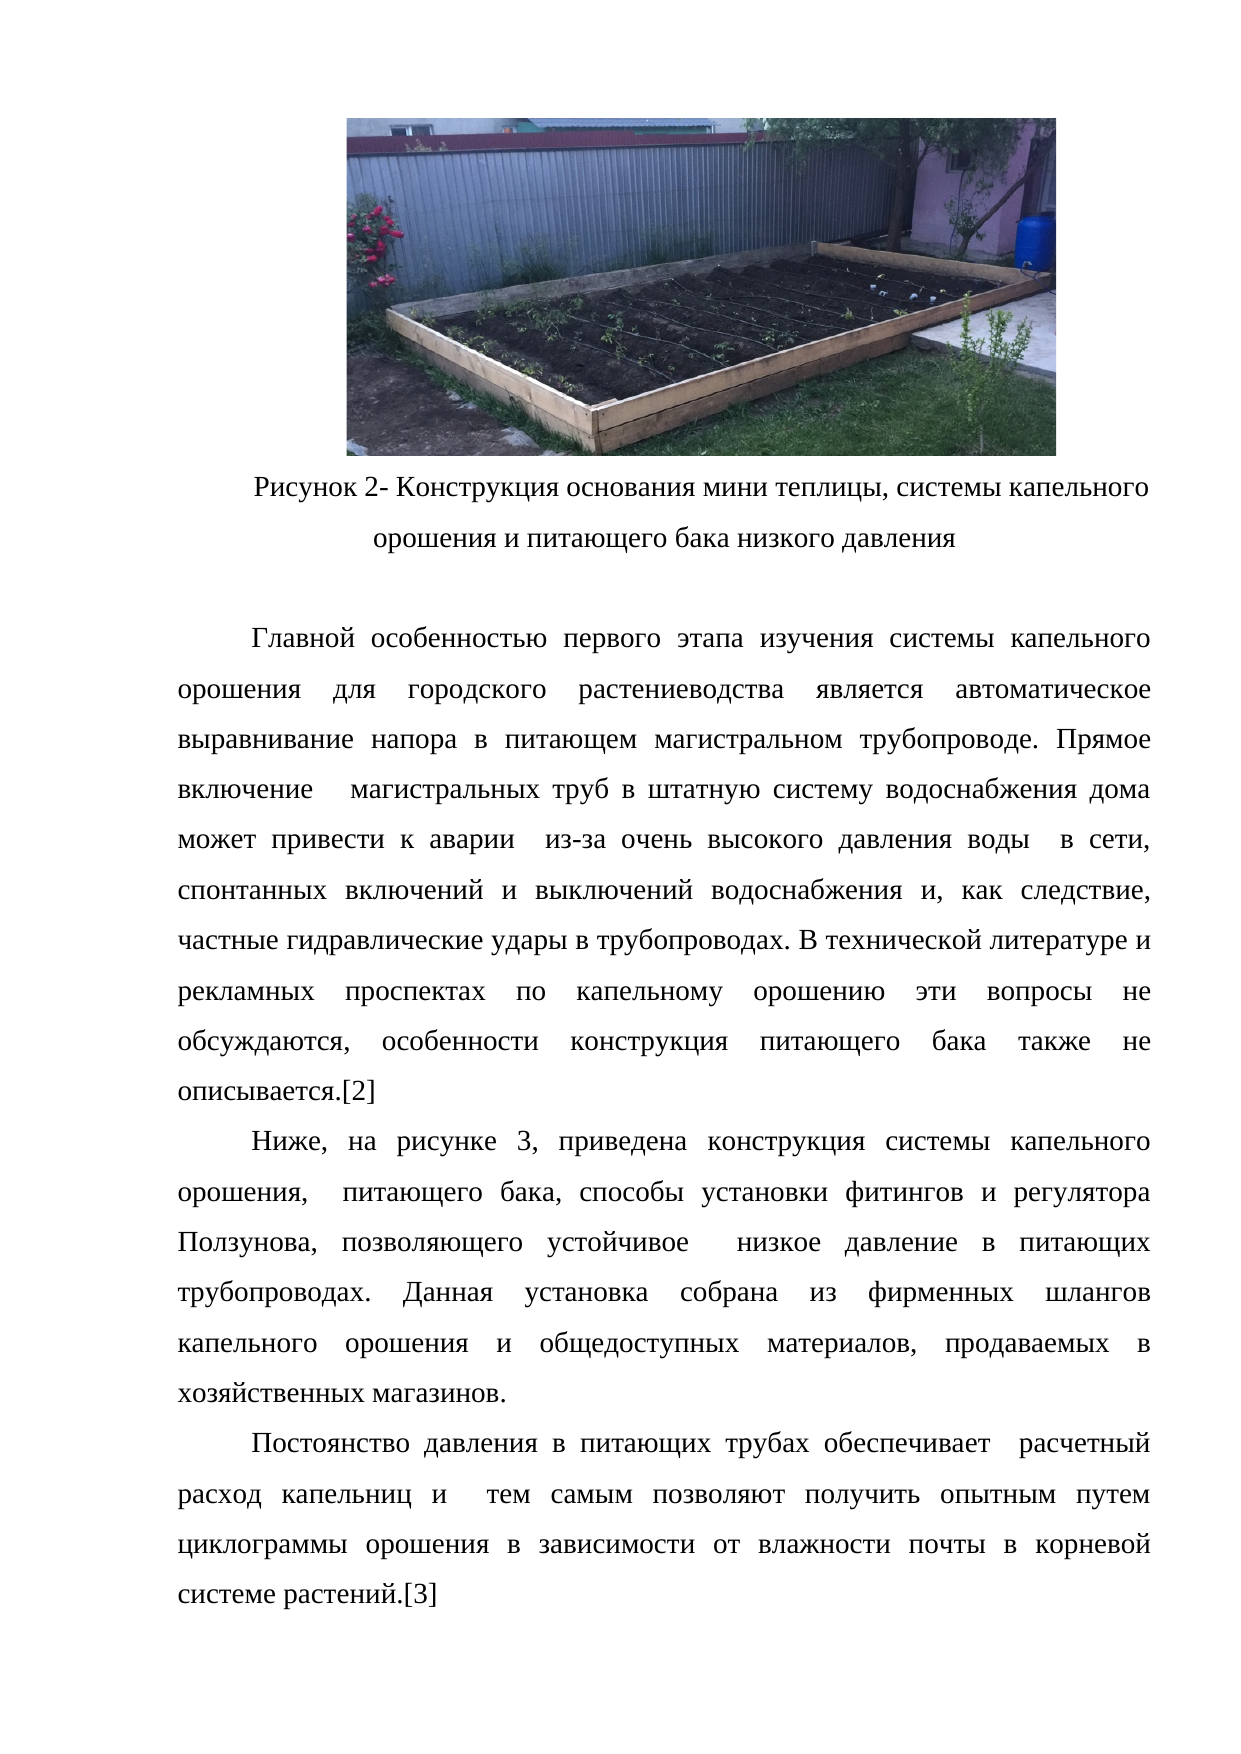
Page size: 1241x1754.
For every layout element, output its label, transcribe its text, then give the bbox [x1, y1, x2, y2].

text Постоянство давления в питающих трубах обеспечивает расчетный расход капельниц и тем самым позволяют получить опытным путем циклограммы орошения в зависимости от влажности почты в корневой системе растений.[3] [177, 1425, 1152, 1610]
text Рисунок 2- Конструкция основания мини теплицы, системы капельного орошения и питающего бака низкого давления [177, 469, 1152, 553]
text Главной особенностью первого этапа изучения системы капельного орошения для городского растениеводства является автоматическое выравнивание напора в питающем магистральном трубопроводе. Прямое включение магистральных труб в штатную систему водоснабжения дома может привести к аварии из-за очень высокого давления воды в сети, спонтанных включений и выключений водоснабжения и, как следствие, частные гидравлические удары в трубопроводах. В технической литературе и рекламных проспектах по капельному орошению эти вопросы не обсуждаются, особенности конструкция питающего бака также не описывается.[2] [177, 620, 1152, 1107]
text Ниже, на рисунке 3, приведена конструкция системы капельного орошения, питающего бака, способы установки фитингов и регулятора Ползунова, позволяющего устойчивое низкое давление в питающих трубопроводах. Данная установка собрана из фирменных шлангов капельного орошения и общедоступных материалов, продаваемых в хозяйственных магазинов. [177, 1123, 1152, 1409]
picture [346, 118, 1057, 456]
